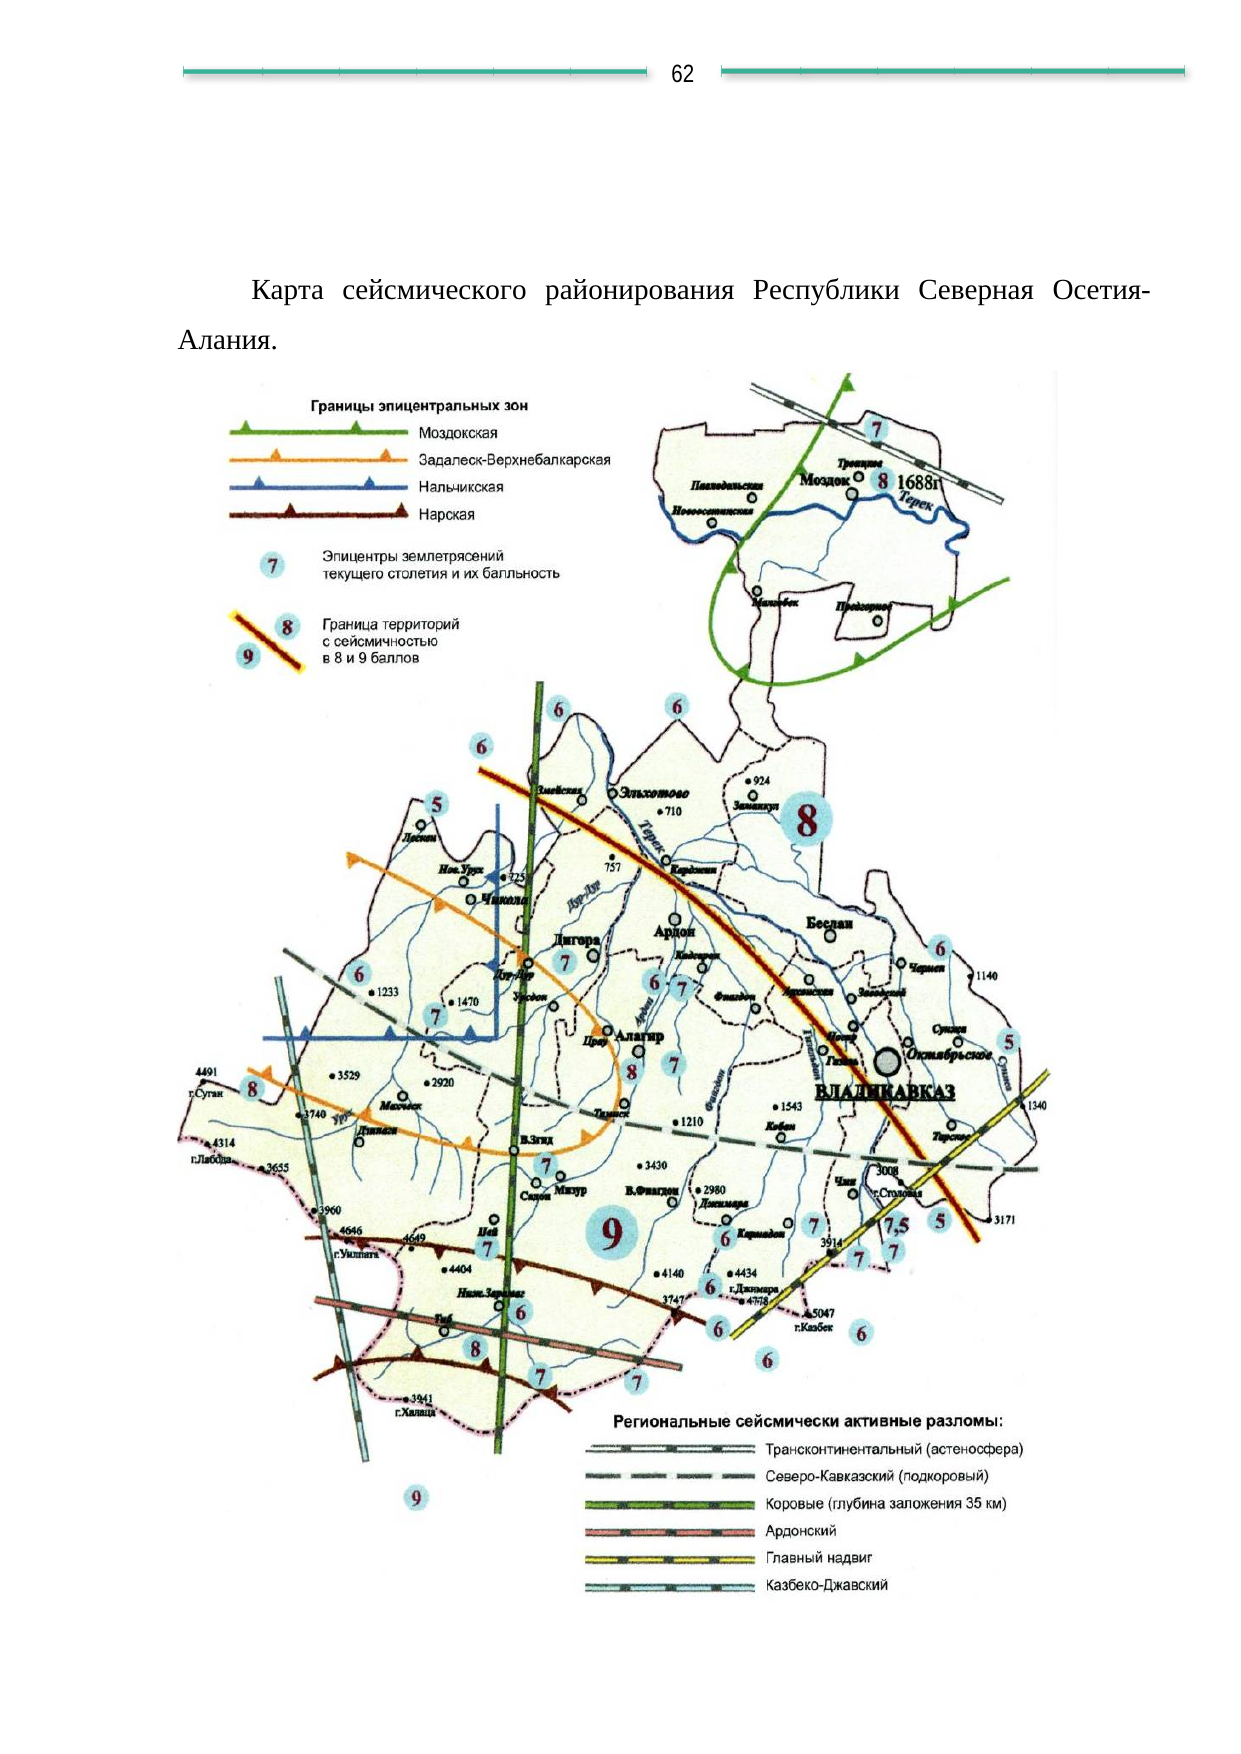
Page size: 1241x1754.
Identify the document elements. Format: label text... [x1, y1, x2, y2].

picture [177, 370, 1058, 1601]
picture [183, 66, 647, 77]
picture [721, 65, 1185, 77]
